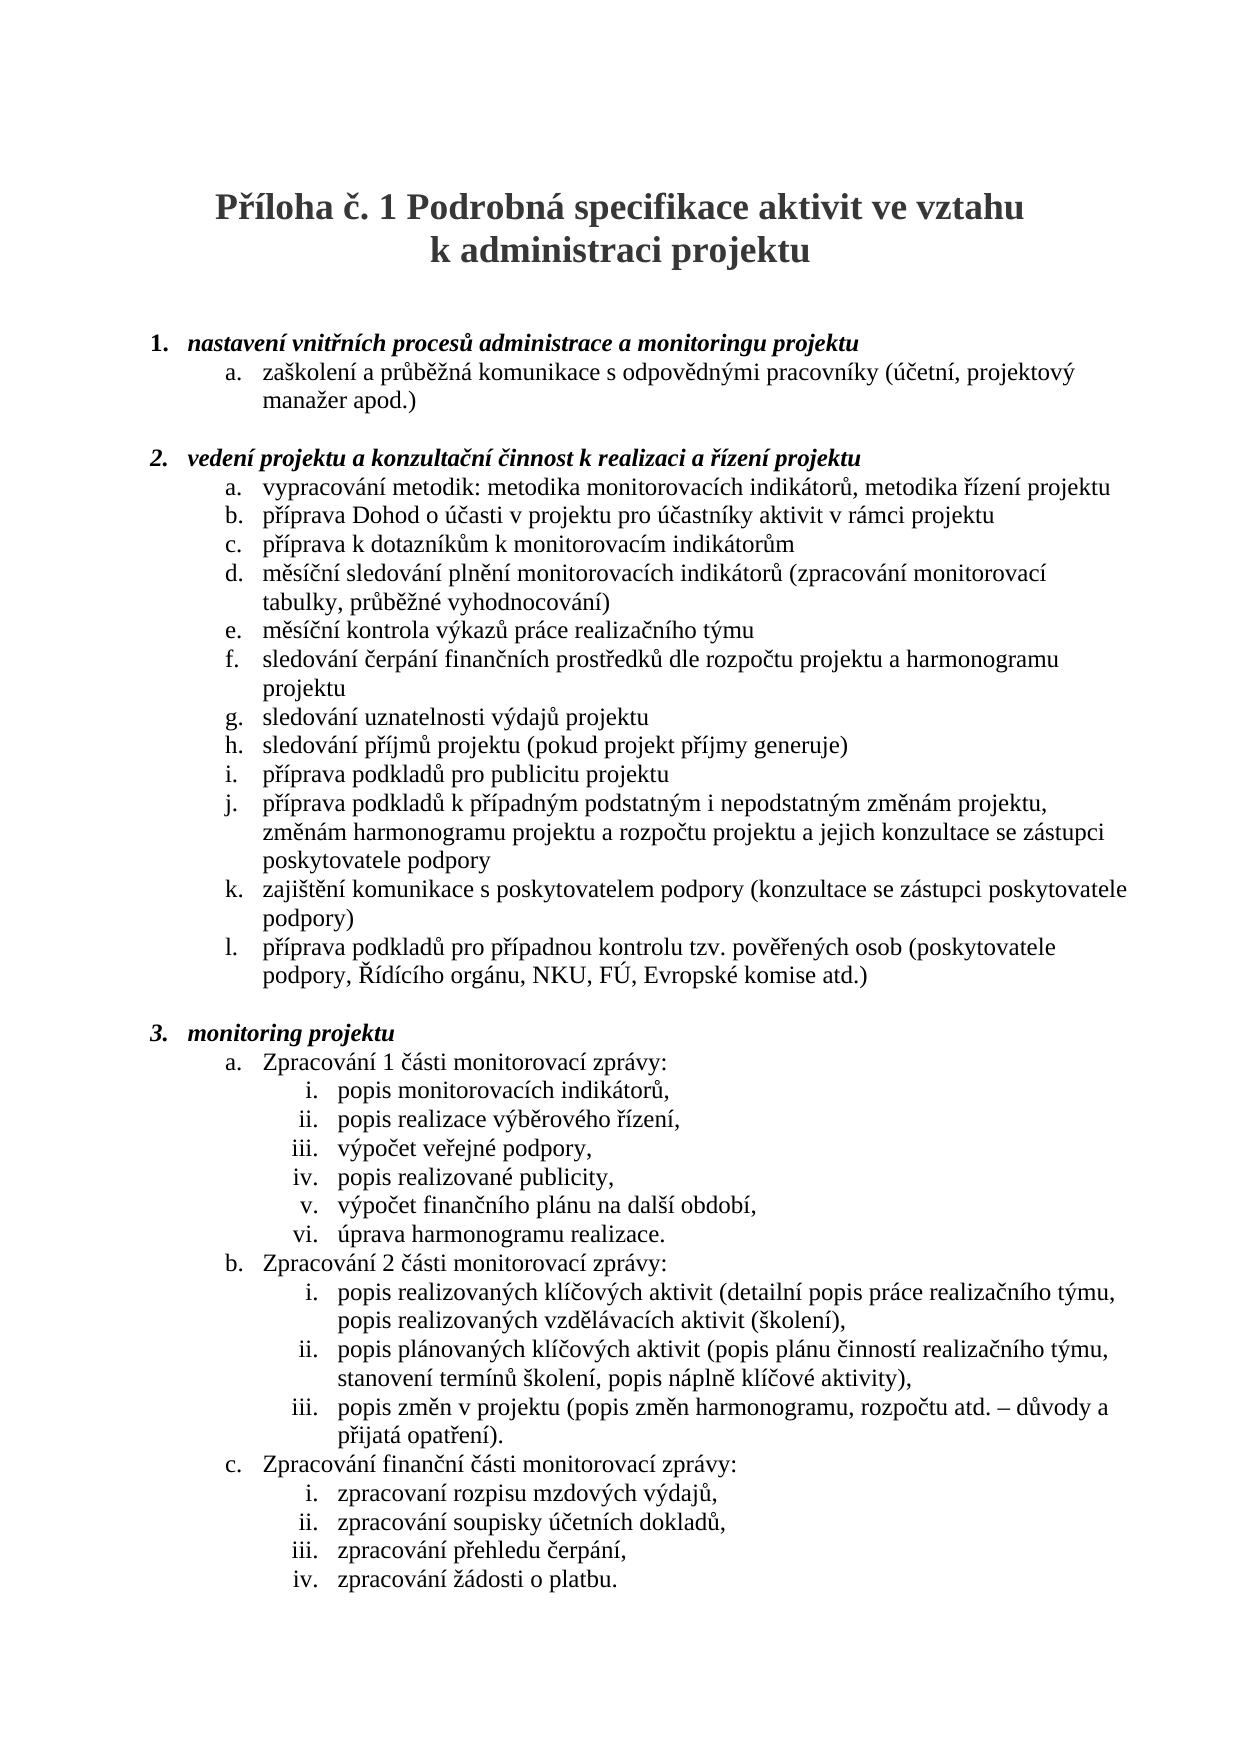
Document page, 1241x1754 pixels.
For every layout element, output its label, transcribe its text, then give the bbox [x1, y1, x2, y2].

list popis monitorovacích indikátorů, [318, 1075, 1128, 1104]
list nastavení vnitřních procesů administrace a monitoringu projektu [150, 328, 1128, 357]
list popis realizované publicity, [318, 1162, 1128, 1190]
list Zpracování 1 části monitorovací zprávy: [225, 1047, 1128, 1075]
list popis změn v projektu (popis změn harmonogramu, rozpočtu atd. – důvody a přijatá opatření). [318, 1392, 1128, 1449]
list zpracování soupisky účetních dokladů, [318, 1507, 1128, 1535]
list vypracování metodik: metodika monitorovacích indikátorů, metodika řízení projektu [225, 472, 1128, 500]
list příprava Dohod o účasti v projektu pro účastníky aktivit v rámci projektu [225, 500, 1128, 529]
list příprava podkladů pro případnou kontrolu tzv. pověřených osob (poskytovatele podpory, Řídícího orgánu, NKU, FÚ, Evropské komise atd.) [225, 932, 1128, 989]
list sledování příjmů projektu (pokud projekt příjmy generuje) [225, 730, 1128, 759]
list monitoring projektu [150, 1018, 1128, 1047]
list zaškolení a průběžná komunikace s odpovědnými pracovníky (účetní, projektový manažer apod.) [225, 357, 1128, 414]
list výpočet finančního plánu na další období, [318, 1190, 1128, 1219]
list Zpracování finanční části monitorovací zprávy: [225, 1449, 1128, 1478]
list příprava podkladů pro publicitu projektu [225, 759, 1128, 788]
text Příloha č. 1 Podrobná specifikace aktivit ve vztahu k administraci projektu [112, 184, 1128, 270]
list zpracovaní rozpisu mzdových výdajů, [318, 1478, 1128, 1507]
list úprava harmonogramu realizace. [318, 1219, 1128, 1248]
list vedení projektu a konzultační činnost k realizaci a řízení projektu [150, 443, 1128, 472]
list popis plánovaných klíčových aktivit (popis plánu činností realizačního týmu, stanovení termínů školení, popis náplně klíčové aktivity), [318, 1334, 1128, 1392]
list sledování uznatelnosti výdajů projektu [225, 702, 1128, 730]
list popis realizace výběrového řízení, [318, 1104, 1128, 1133]
list zpracování žádosti o platbu. [318, 1564, 1128, 1593]
list výpočet veřejné podpory, [318, 1133, 1128, 1162]
list měsíční kontrola výkazů práce realizačního týmu [225, 615, 1128, 644]
list měsíční sledování plnění monitorovacích indikátorů (zpracování monitorovací tabulky, průběžné vyhodnocování) [225, 558, 1128, 615]
list příprava k dotazníkům k monitorovacím indikátorům [225, 529, 1128, 558]
list sledování čerpání finančních prostředků dle rozpočtu projektu a harmonogramu projektu [225, 644, 1128, 702]
list zpracování přehledu čerpání, [318, 1535, 1128, 1564]
list Zpracování 2 části monitorovací zprávy: [225, 1248, 1128, 1277]
list popis realizovaných klíčových aktivit (detailní popis práce realizačního týmu, popis realizovaných vzdělávacích aktivit (školení), [318, 1277, 1128, 1334]
list zajištění komunikace s poskytovatelem podpory (konzultace se zástupci poskytovatele podpory) [225, 874, 1128, 932]
list příprava podkladů k případným podstatným i nepodstatným změnám projektu, změnám harmonogramu projektu a rozpočtu projektu a jejich konzultace se zástupci poskytovatele podpory [225, 788, 1128, 874]
